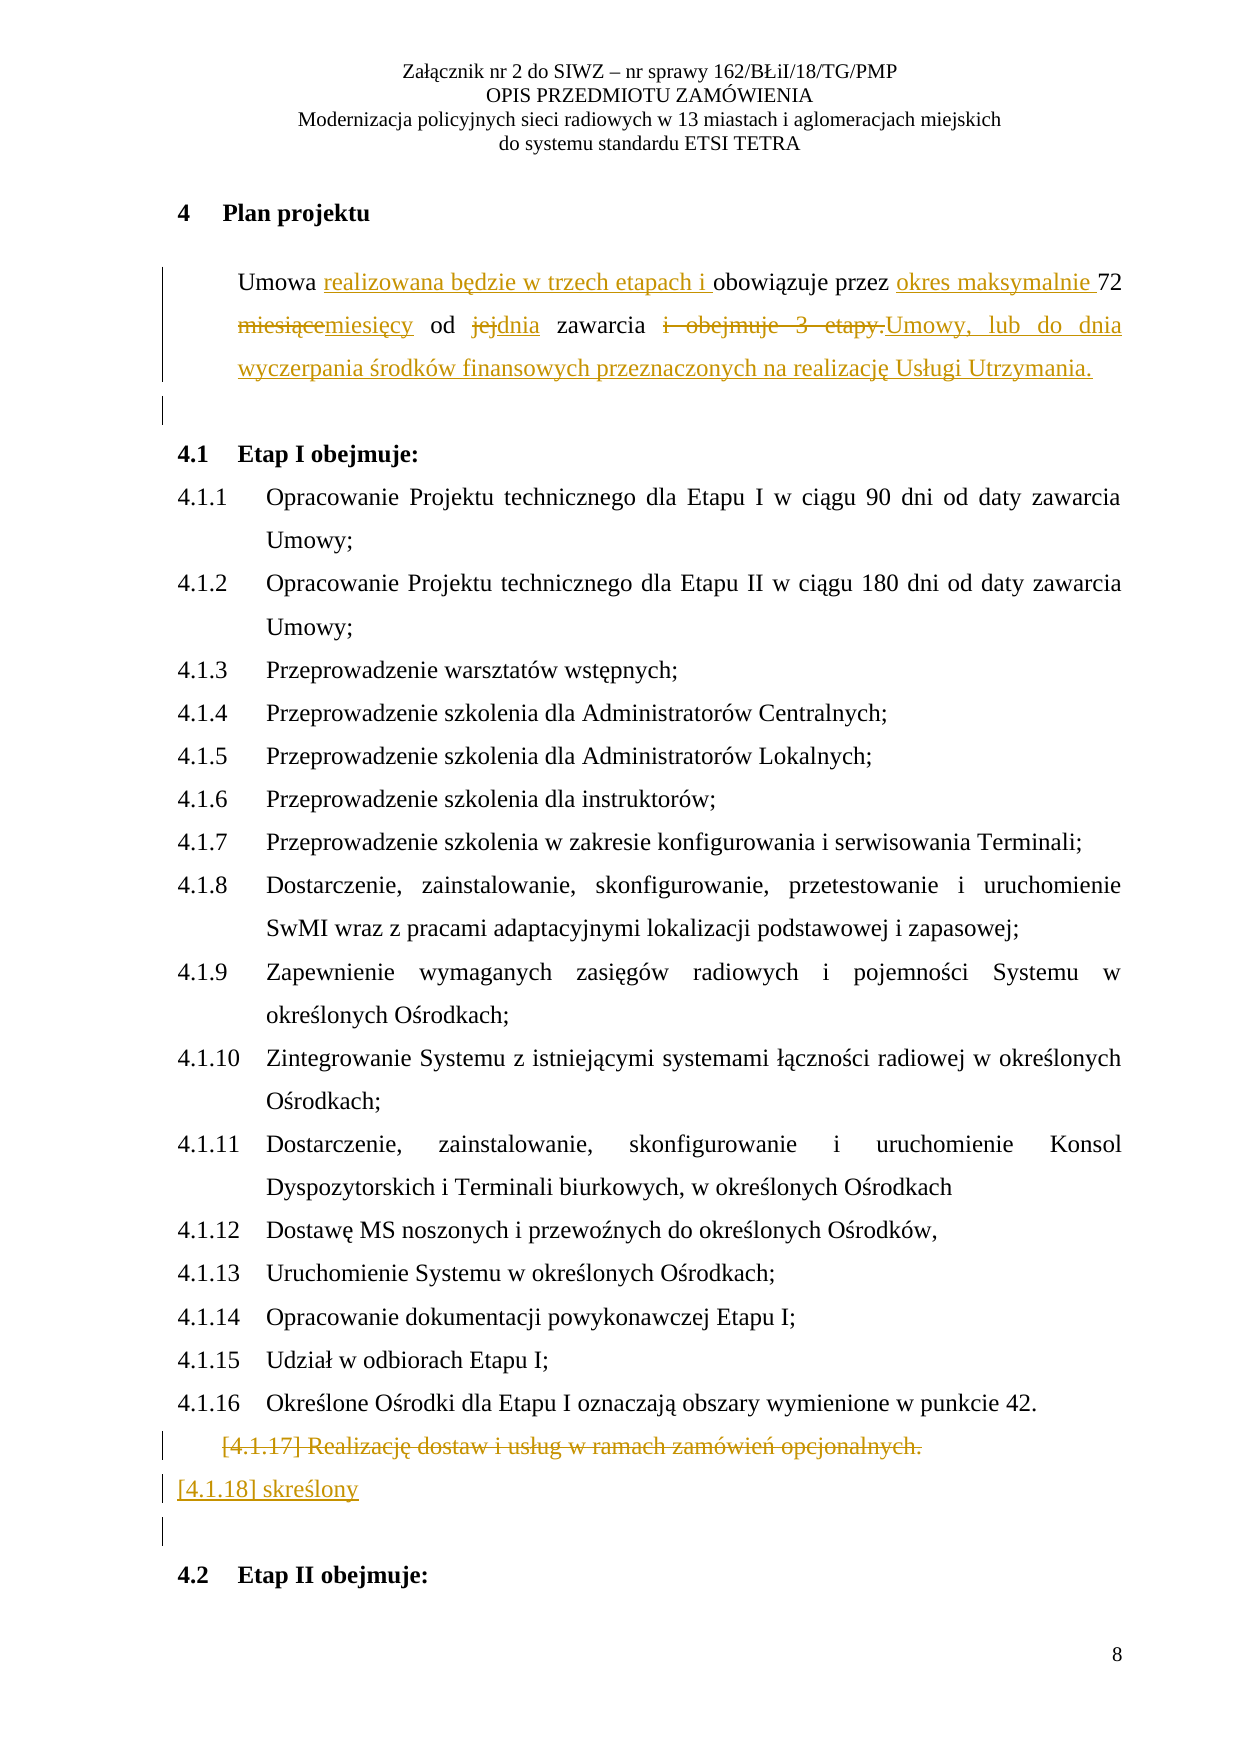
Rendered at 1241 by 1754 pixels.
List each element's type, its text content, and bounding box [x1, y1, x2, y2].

subtitle Opracowanie Projektu technicznego dla Etapu II w ciągu 180 dni od daty zawarcia Umowy; [177, 568, 1122, 640]
subtitle Uruchomienie Systemu w określonych Ośrodkach; [177, 1258, 1122, 1287]
subtitle Etap II obejmuje: [177, 1560, 1122, 1589]
subtitle Przeprowadzenie szkolenia dla Administratorów Centralnych; [177, 698, 1122, 727]
subtitle Opracowanie Projektu technicznego dla Etapu I w ciągu 90 dni od daty zawarcia Umowy; [177, 482, 1122, 554]
subtitle Dostarczenie, zainstalowanie, skonfigurowanie i uruchomienie Konsol Dyspozytorskich i Terminali biurkowych, w określonych Ośrodkach [177, 1129, 1122, 1201]
subtitle Przeprowadzenie szkolenia dla Administratorów Lokalnych; [177, 741, 1122, 770]
subtitle Etap I obejmuje: [177, 439, 1122, 468]
subtitle Przeprowadzenie szkolenia w zakresie konfigurowania i serwisowania Terminali; [177, 827, 1122, 856]
subtitle Udział w odbiorach Etapu I; [177, 1345, 1122, 1373]
subtitle Plan projektu [177, 198, 1122, 227]
subtitle Określone Ośrodki dla Etapu I oznaczają obszary wymienione w punkcie 42. [177, 1388, 1122, 1417]
subtitle Dostarczenie, zainstalowanie, skonfigurowanie, przetestowanie i uruchomienie SwMI wraz z pracami adaptacyjnymi lokalizacji podstawowej i zapasowej; [177, 870, 1122, 942]
subtitle Umowa obowiązuje przez 72 od zawarcia [237, 267, 1122, 382]
subtitle Opracowanie dokumentacji powykonawczej Etapu I; [177, 1302, 1122, 1330]
subtitle Przeprowadzenie szkolenia dla instruktorów; [177, 784, 1122, 813]
subtitle Dostawę MS noszonych i przewoźnych do określonych Ośrodków, [177, 1215, 1122, 1244]
subtitle Zintegrowanie Systemu z istniejącymi systemami łączności radiowej w określonych Ośrodkach; [177, 1043, 1122, 1115]
subtitle Przeprowadzenie warsztatów wstępnych; [177, 655, 1122, 683]
subtitle Zapewnienie wymaganych zasięgów radiowych i pojemności Systemu w określonych Ośrodkach; [177, 957, 1122, 1028]
